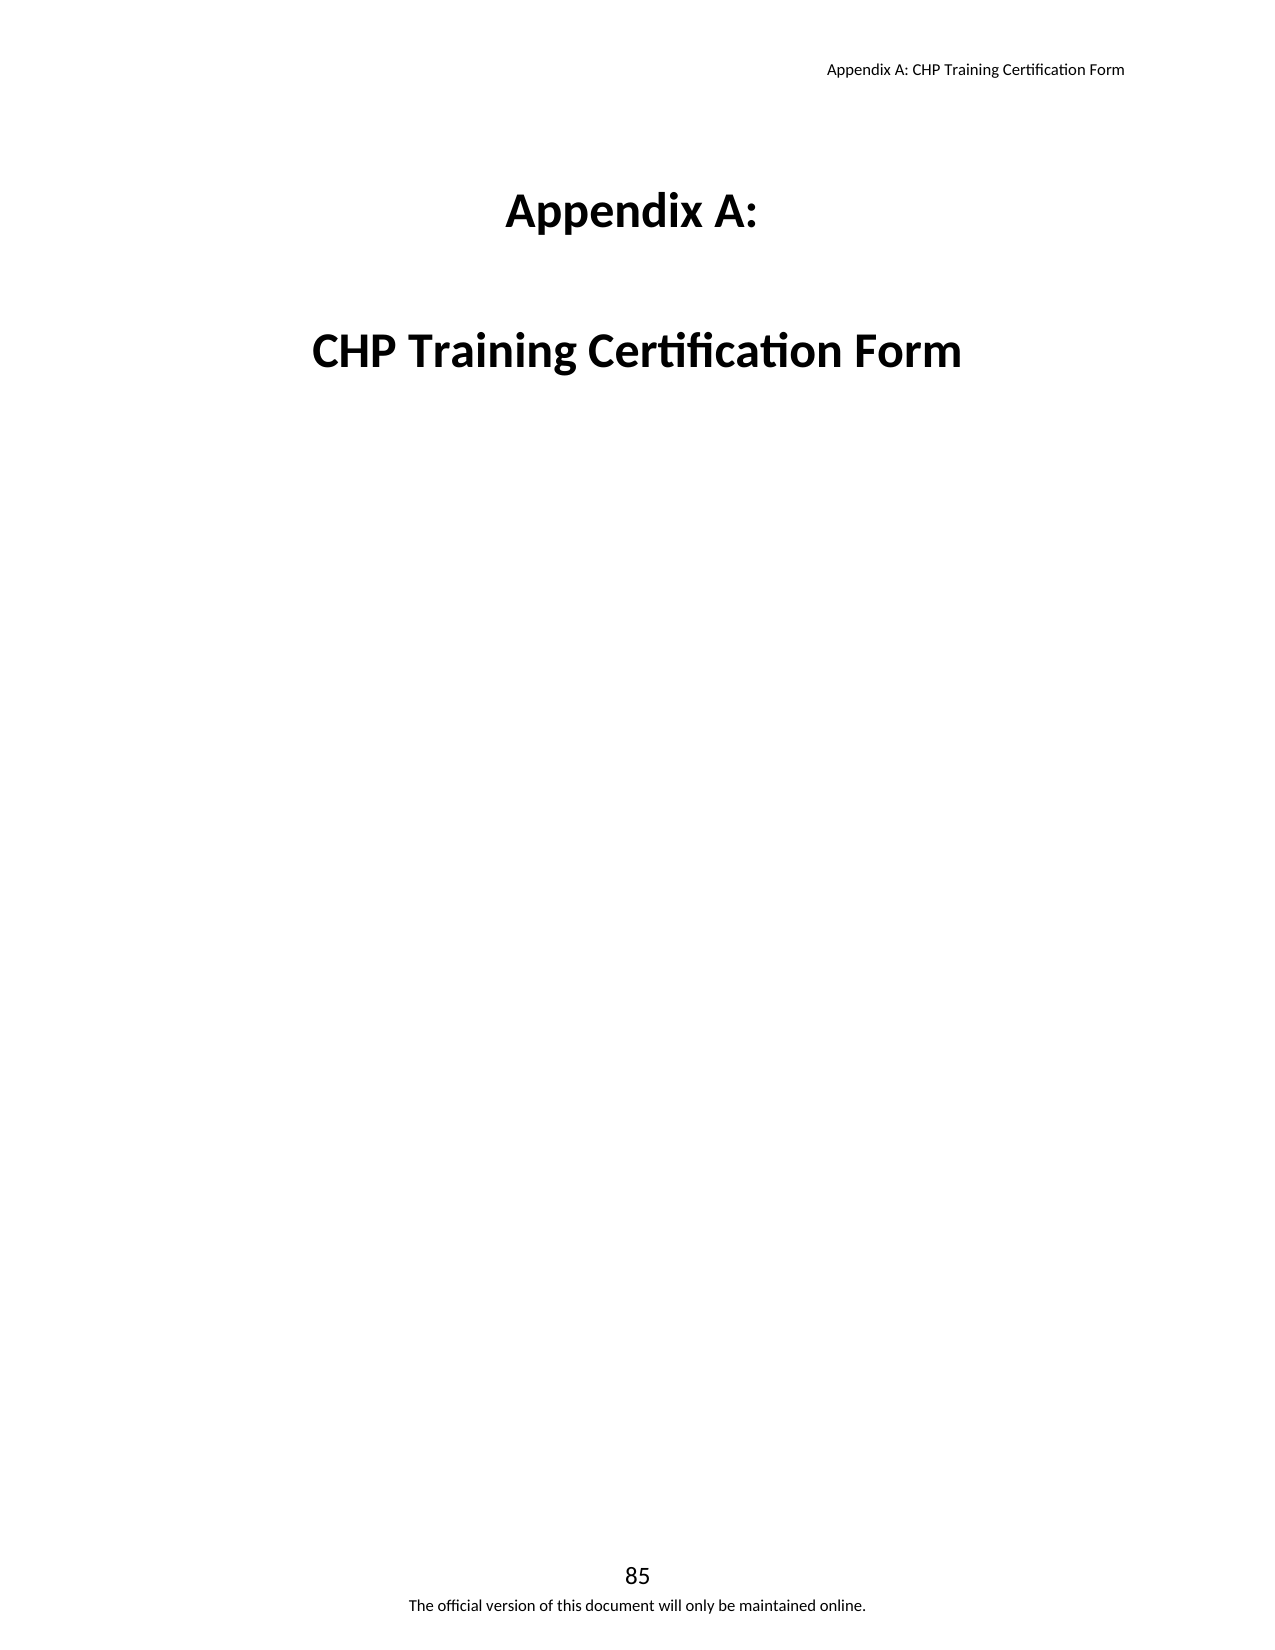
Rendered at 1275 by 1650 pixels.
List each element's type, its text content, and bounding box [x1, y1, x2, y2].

subtitle Appendix A: CHP Training Certification Form [150, 179, 1125, 380]
